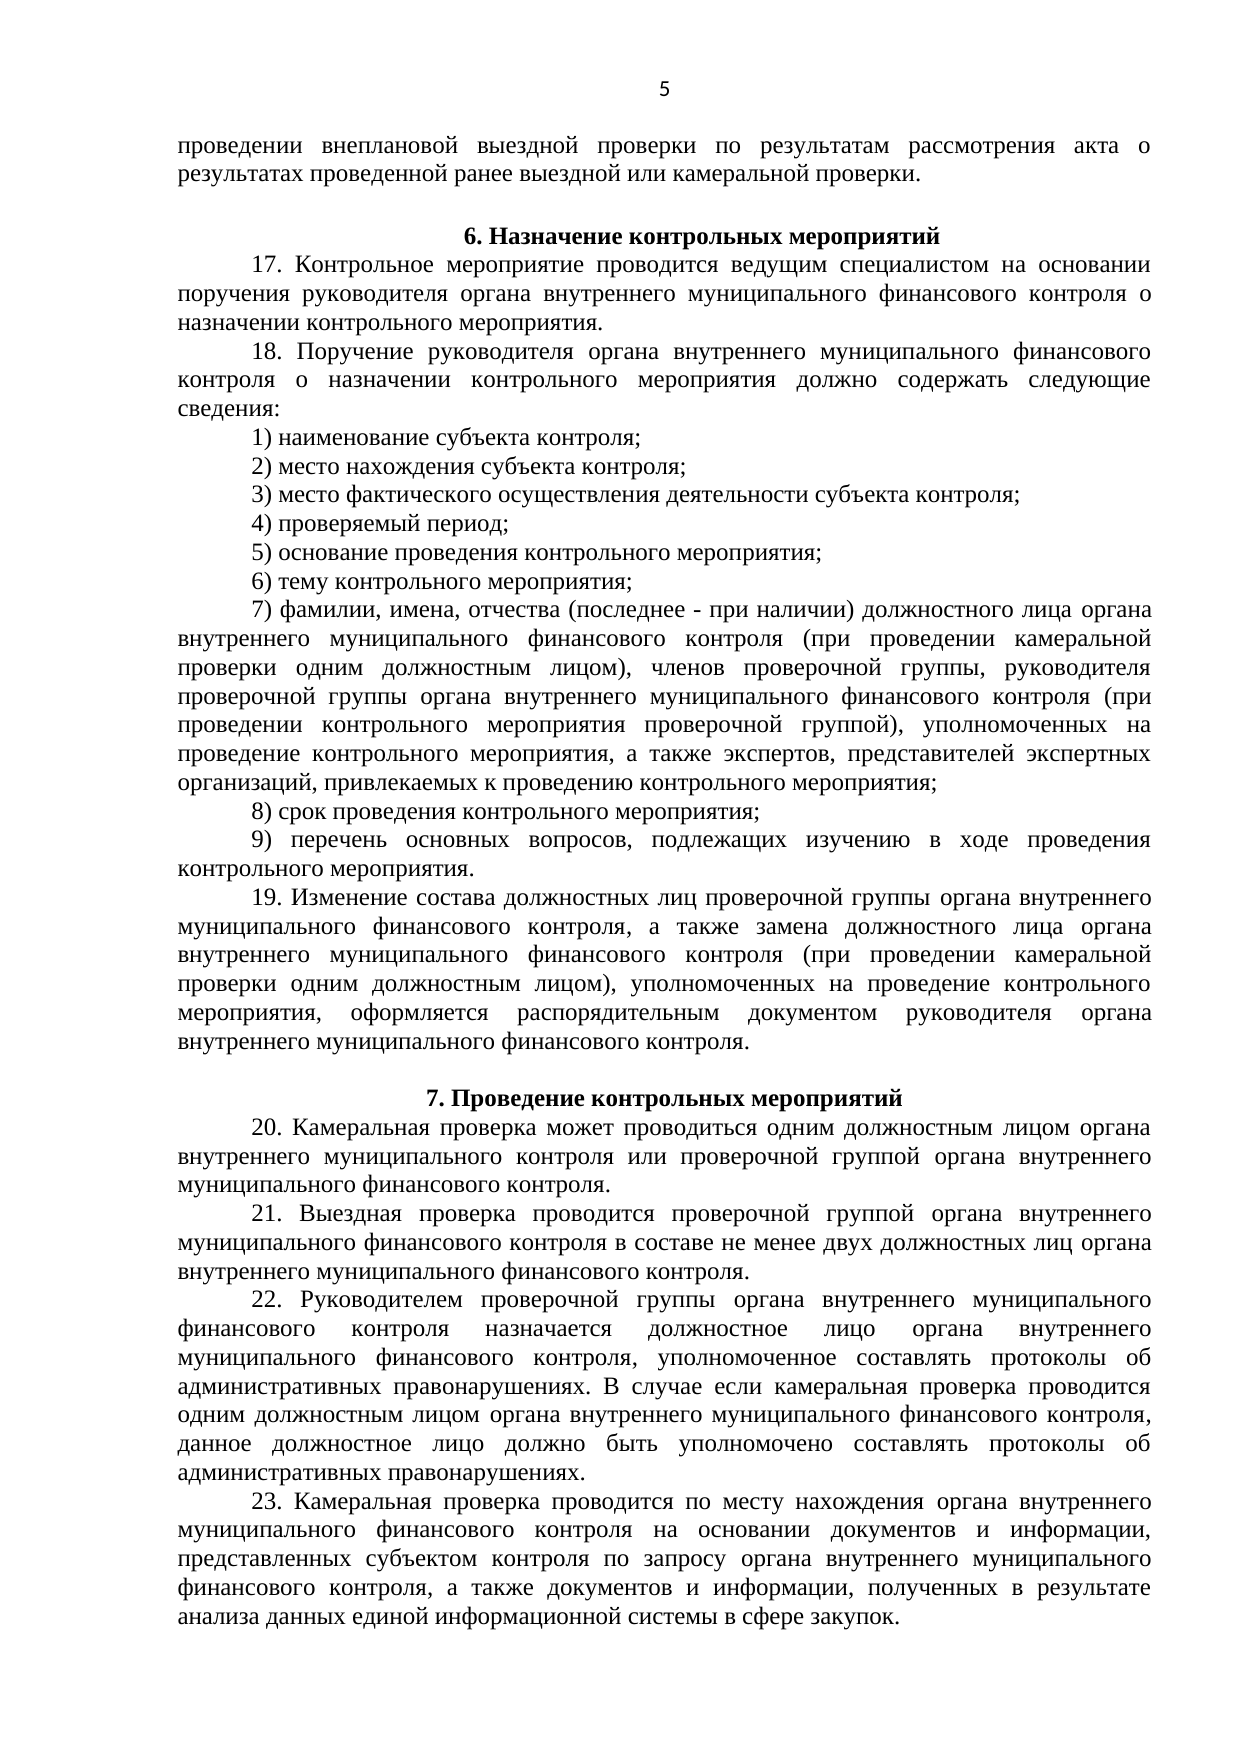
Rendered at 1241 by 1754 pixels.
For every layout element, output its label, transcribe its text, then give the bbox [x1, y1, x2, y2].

text 21. Выездная проверка проводится проверочной группой органа внутреннего муниципального финансового контроля в составе не менее двух должностных лиц органа внутреннего муниципального финансового контроля. [177, 1198, 1152, 1284]
text 17. Контрольное мероприятие проводится ведущим специалистом на основании поручения руководителя органа внутреннего муниципального финансового контроля о назначении контрольного мероприятия. [177, 249, 1152, 336]
text 9) перечень основных вопросов, подлежащих изучению в ходе проведения контрольного мероприятия. [177, 824, 1152, 882]
text 7) фамилии, имена, отчества (последнее - при наличии) должностного лица органа внутреннего муниципального финансового контроля (при проведении камеральной проверки одним должностным лицом), членов проверочной группы, руководителя проверочной группы органа внутреннего муниципального финансового контроля (при проведении контрольного мероприятия проверочной группой), уполномоченных на проведение контрольного мероприятия, а также экспертов, представителей экспертных организаций, привлекаемых к проведению контрольного мероприятия; [177, 594, 1152, 796]
text 6. Назначение контрольных мероприятий [252, 221, 1152, 249]
text 23. Камеральная проверка проводится по месту нахождения органа внутреннего муниципального финансового контроля на основании документов и информации, представленных субъектом контроля по запросу органа внутреннего муниципального финансового контроля, а также документов и информации, полученных в результате анализа данных единой информационной системы в сфере закупок. [177, 1486, 1152, 1629]
text 22. Руководителем проверочной группы органа внутреннего муниципального финансового контроля назначается должностное лицо органа внутреннего муниципального финансового контроля, уполномоченное составлять протоколы об административных правонарушениях. В случае если камеральная проверка проводится одним должностным лицом органа внутреннего муниципального финансового контроля, данное должностное лицо должно быть уполномочено составлять протоколы об административных правонарушениях. [177, 1284, 1152, 1486]
text 4) проверяемый период; [177, 508, 1152, 537]
text 20. Камеральная проверка может проводиться одним должностным лицом органа внутреннего муниципального контроля или проверочной группой органа внутреннего муниципального финансового контроля. [177, 1112, 1152, 1198]
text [177, 130, 1152, 187]
text 8) срок проведения контрольного мероприятия; [177, 796, 1152, 824]
text 3) место фактического осуществления деятельности субъекта контроля; [177, 479, 1152, 508]
text 6) тему контрольного мероприятия; [177, 566, 1152, 594]
text 2) место нахождения субъекта контроля; [177, 451, 1152, 479]
text 19. Изменение состава должностных лиц проверочной группы органа внутреннего муниципального финансового контроля, а также замена должностного лица органа внутреннего муниципального финансового контроля (при проведении камеральной проверки одним должностным лицом), уполномоченных на проведение контрольного мероприятия, оформляется распорядительным документом руководителя органа внутреннего муниципального финансового контроля. [177, 882, 1152, 1054]
text 1) наименование субъекта контроля; [177, 422, 1152, 451]
text 7. Проведение контрольных мероприятий [177, 1083, 1152, 1112]
text 18. Поручение руководителя органа внутреннего муниципального финансового контроля о назначении контрольного мероприятия должно содержать следующие сведения: [177, 336, 1152, 422]
text 5) основание проведения контрольного мероприятия; [177, 537, 1152, 566]
